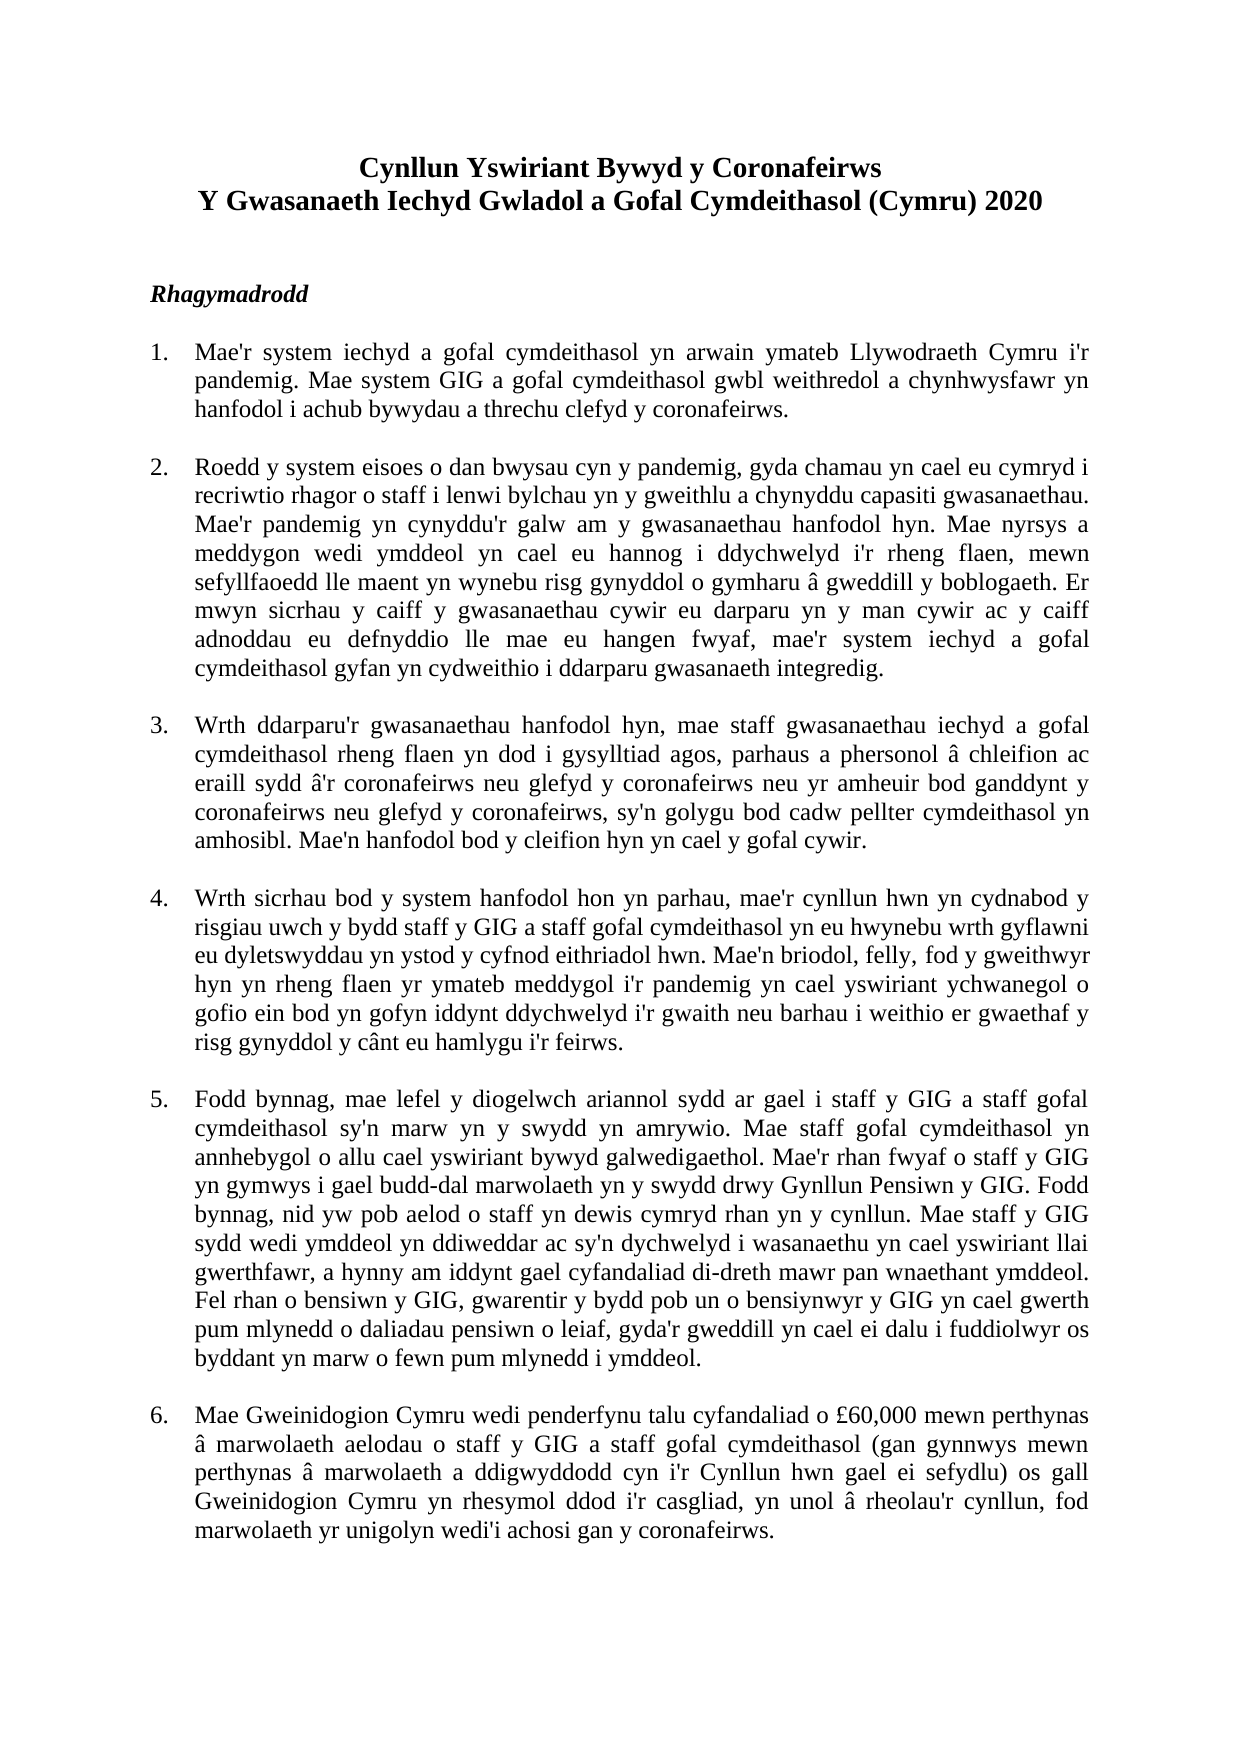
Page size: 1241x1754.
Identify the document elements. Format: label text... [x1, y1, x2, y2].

list Wrth ddarparu'r gwasanaethau hanfodol hyn, mae staff gwasanaethau iechyd a gofal cymdeithasol rheng flaen yn dod i gysylltiad agos, parhaus a phersonol â chleifion ac eraill sydd â'r coronafeirws neu glefyd y coronafeirws neu yr amheuir bod ganddynt y coronafeirws neu glefyd y coronafeirws, sy'n golygu bod cadw pellter cymdeithasol yn amhosibl. Mae'n hanfodol bod y cleifion hyn yn cael y gofal cywir. [150, 711, 1090, 854]
list Wrth sicrhau bod y system hanfodol hon yn parhau, mae'r cynllun hwn yn cydnabod y risgiau uwch y bydd staff y GIG a staff gofal cymdeithasol yn eu hwynebu wrth gyflawni eu dyletswyddau yn ystod y cyfnod eithriadol hwn. Mae'n briodol, felly, fod y gweithwyr hyn yn rheng flaen yr ymateb meddygol i'r pandemig yn cael yswiriant ychwanegol o gofio ein bod yn gofyn iddynt ddychwelyd i'r gwaith neu barhau i weithio er gwaethaf y risg gynyddol y cânt eu hamlygu i'r feirws. [150, 883, 1090, 1056]
text Y Gwasanaeth Iechyd Gwladol a Gofal Cymdeithasol (Cymru) 2020 [150, 183, 1090, 217]
text 6. Mae Gweinidogion Cymru wedi penderfynu talu cyfandaliad o £60,000 mewn perthynas â marwolaeth aelodau o staff y GIG a staff gofal cymdeithasol (gan gynnwys mewn perthynas â marwolaeth a ddigwyddodd cyn i'r Cynllun hwn gael ei sefydlu) os gall Gweinidogion Cymru yn rhesymol ddod i'r casgliad, yn unol â rheolau'r cynllun, fod marwolaeth yr unigolyn wedi'i achosi gan y coronafeirws. [150, 1400, 1090, 1544]
text Rhagymadrodd [150, 279, 1090, 308]
list Roedd y system eisoes o dan bwysau cyn y pandemig, gyda chamau yn cael eu cymryd i recriwtio rhagor o staff i lenwi bylchau yn y gweithlu a chynyddu capasiti gwasanaethau. Mae'r pandemig yn cynyddu'r galw am y gwasanaethau hanfodol hyn. Mae nyrsys a meddygon wedi ymddeol yn cael eu hannog i ddychwelyd i'r rheng flaen, mewn sefyllfaoedd lle maent yn wynebu risg gynyddol o gymharu â gweddill y boblogaeth. Er mwyn sicrhau y caiff y gwasanaethau cywir eu darparu yn y man cywir ac y caiff adnoddau eu defnyddio lle mae eu hangen fwyaf, mae'r system iechyd a gofal cymdeithasol gyfan yn cydweithio i ddarparu gwasanaeth integredig. [150, 452, 1090, 682]
text Cynllun Yswiriant Bywyd y Coronafeirws [150, 150, 1090, 183]
list Mae'r system iechyd a gofal cymdeithasol yn arwain ymateb Llywodraeth Cymru i'r pandemig. Mae system GIG a gofal cymdeithasol gwbl weithredol a chynhwysfawr yn hanfodol i achub bywydau a threchu clefyd y coronafeirws. [150, 337, 1090, 423]
list Fodd bynnag, mae lefel y diogelwch ariannol sydd ar gael i staff y GIG a staff gofal cymdeithasol sy'n marw yn y swydd yn amrywio. Mae staff gofal cymdeithasol yn annhebygol o allu cael yswiriant bywyd galwedigaethol. Mae'r rhan fwyaf o staff y GIG yn gymwys i gael budd-dal marwolaeth yn y swydd drwy Gynllun Pensiwn y GIG. Fodd bynnag, nid yw pob aelod o staff yn dewis cymryd rhan yn y cynllun. Mae staff y GIG sydd wedi ymddeol yn ddiweddar ac sy'n dychwelyd i wasanaethu yn cael yswiriant llai gwerthfawr, a hynny am iddynt gael cyfandaliad di-dreth mawr pan wnaethant ymddeol. Fel rhan o bensiwn y GIG, gwarentir y bydd pob un o bensiynwyr y GIG yn cael gwerth pum mlynedd o daliadau pensiwn o leiaf, gyda'r gweddill yn cael ei dalu i fuddiolwyr os byddant yn marw o fewn pum mlynedd i ymddeol. [150, 1084, 1090, 1372]
